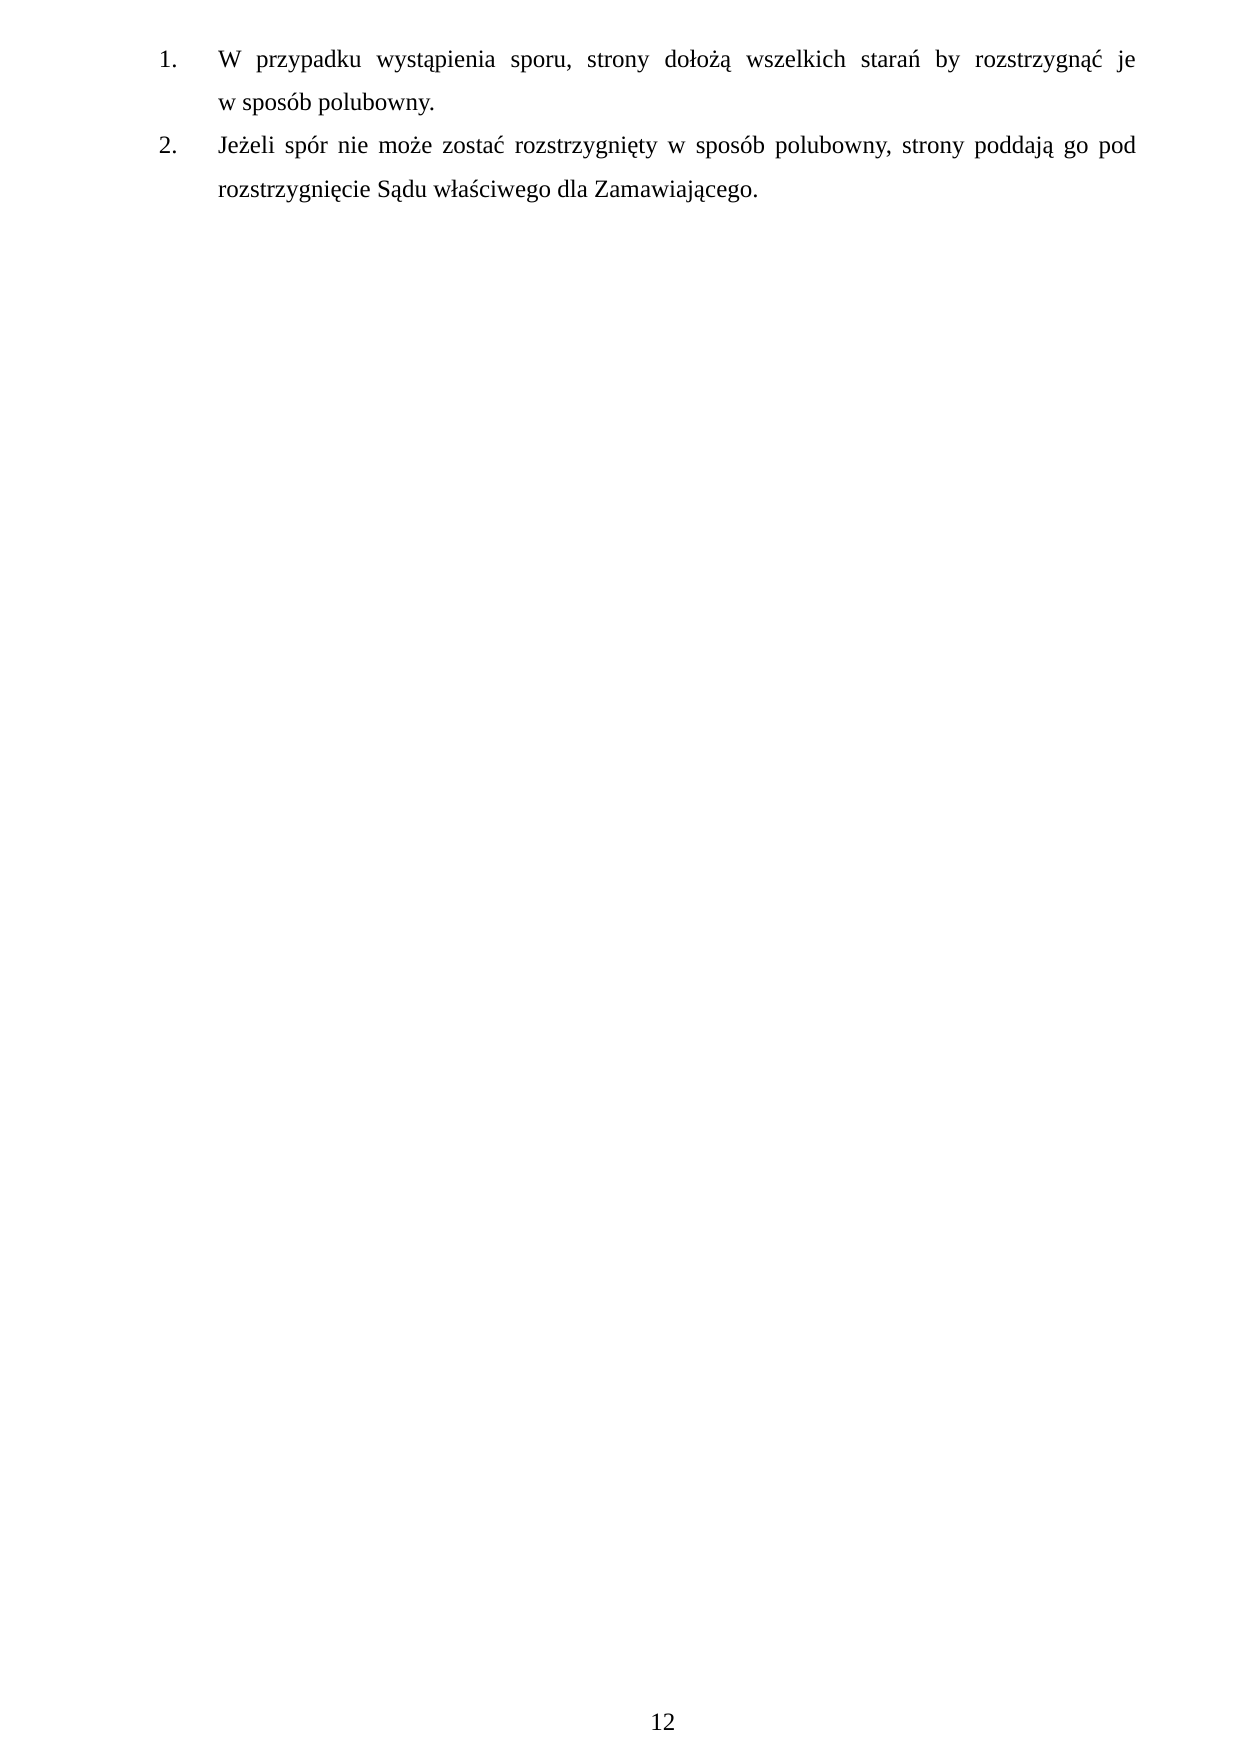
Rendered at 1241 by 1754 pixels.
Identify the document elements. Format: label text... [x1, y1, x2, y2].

list W przypadku wystąpienia sporu, strony dołożą wszelkich starań by rozstrzygnąć je w sposób polubowny. [159, 44, 1137, 116]
list Jeżeli spór nie może zostać rozstrzygnięty w sposób polubowny, strony poddają go pod rozstrzygnięcie Sądu właściwego dla Zamawiającego. [159, 131, 1137, 202]
